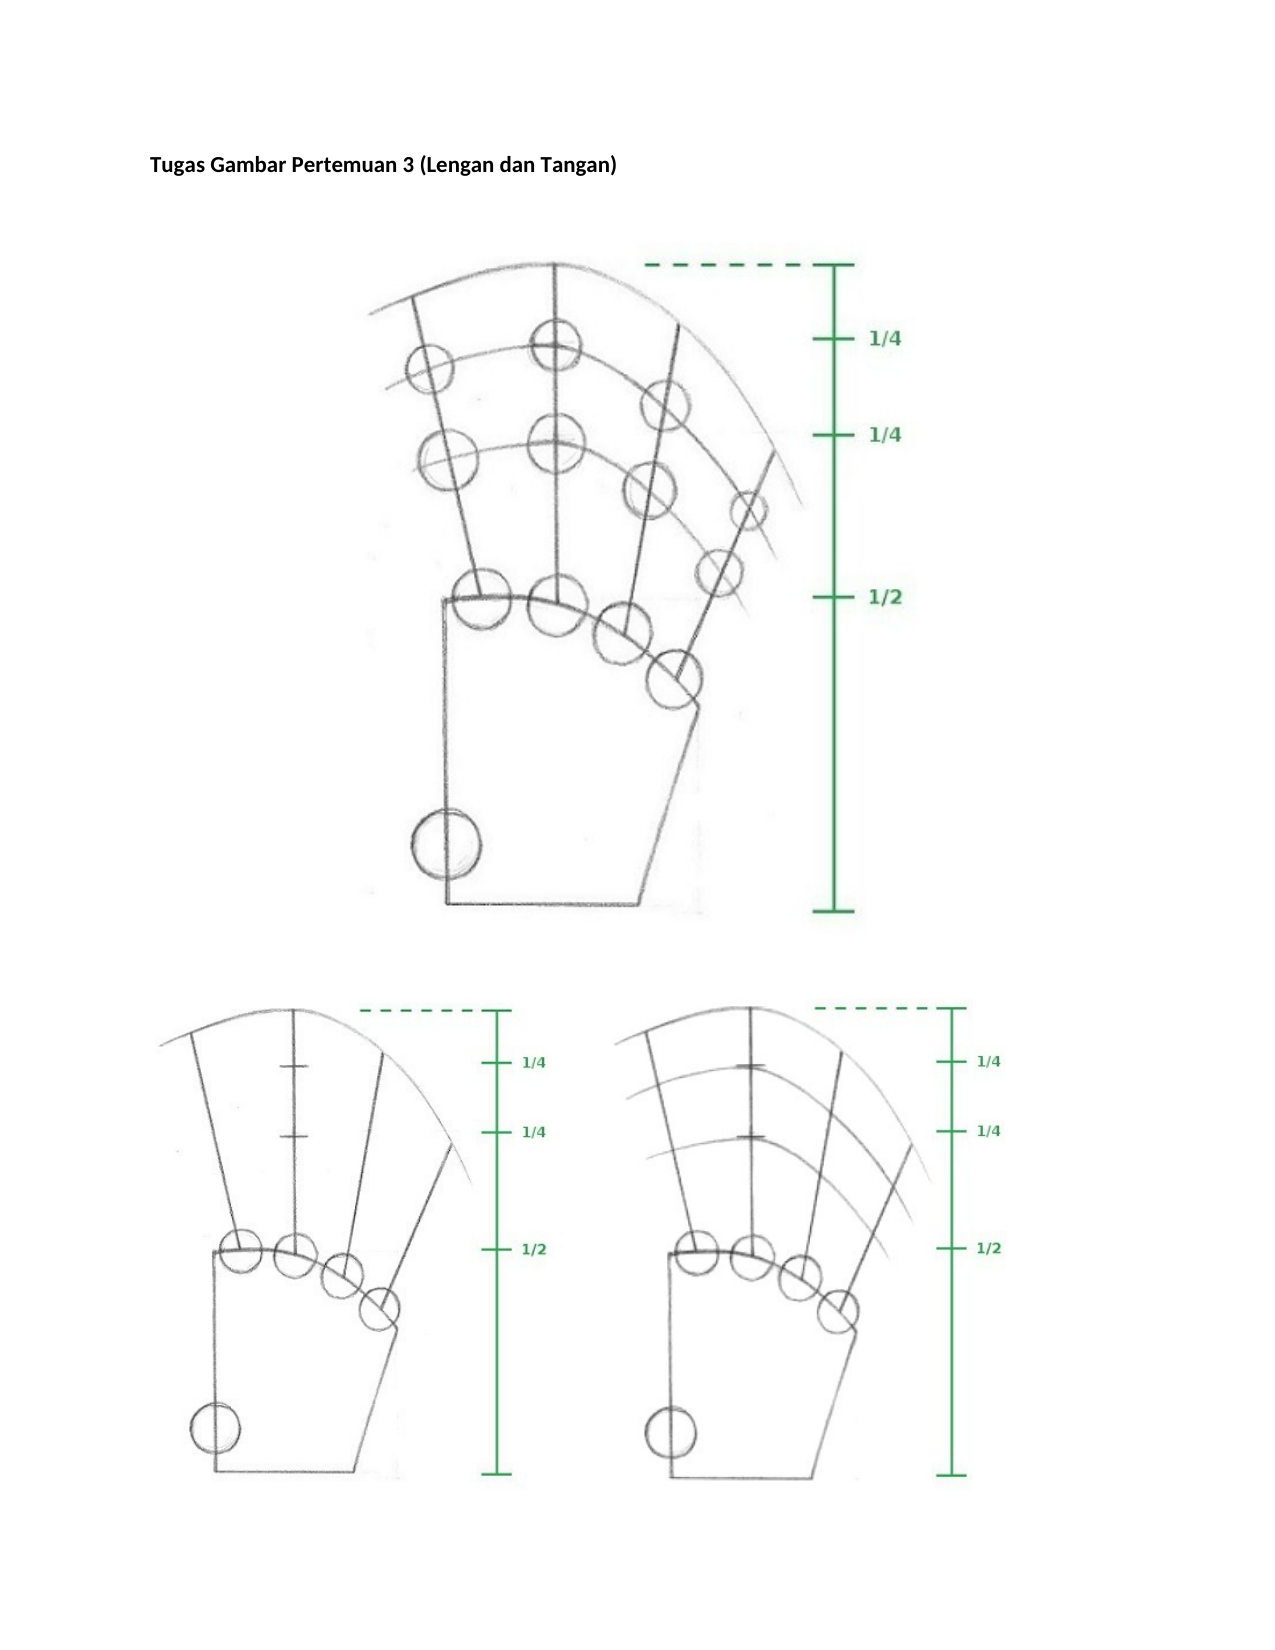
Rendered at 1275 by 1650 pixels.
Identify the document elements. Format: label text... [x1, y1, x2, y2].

picture [150, 998, 1006, 1491]
picture [348, 243, 927, 933]
text Tugas Gambar Pertemuan 3 (Lengan dan Tangan) [150, 150, 1125, 178]
